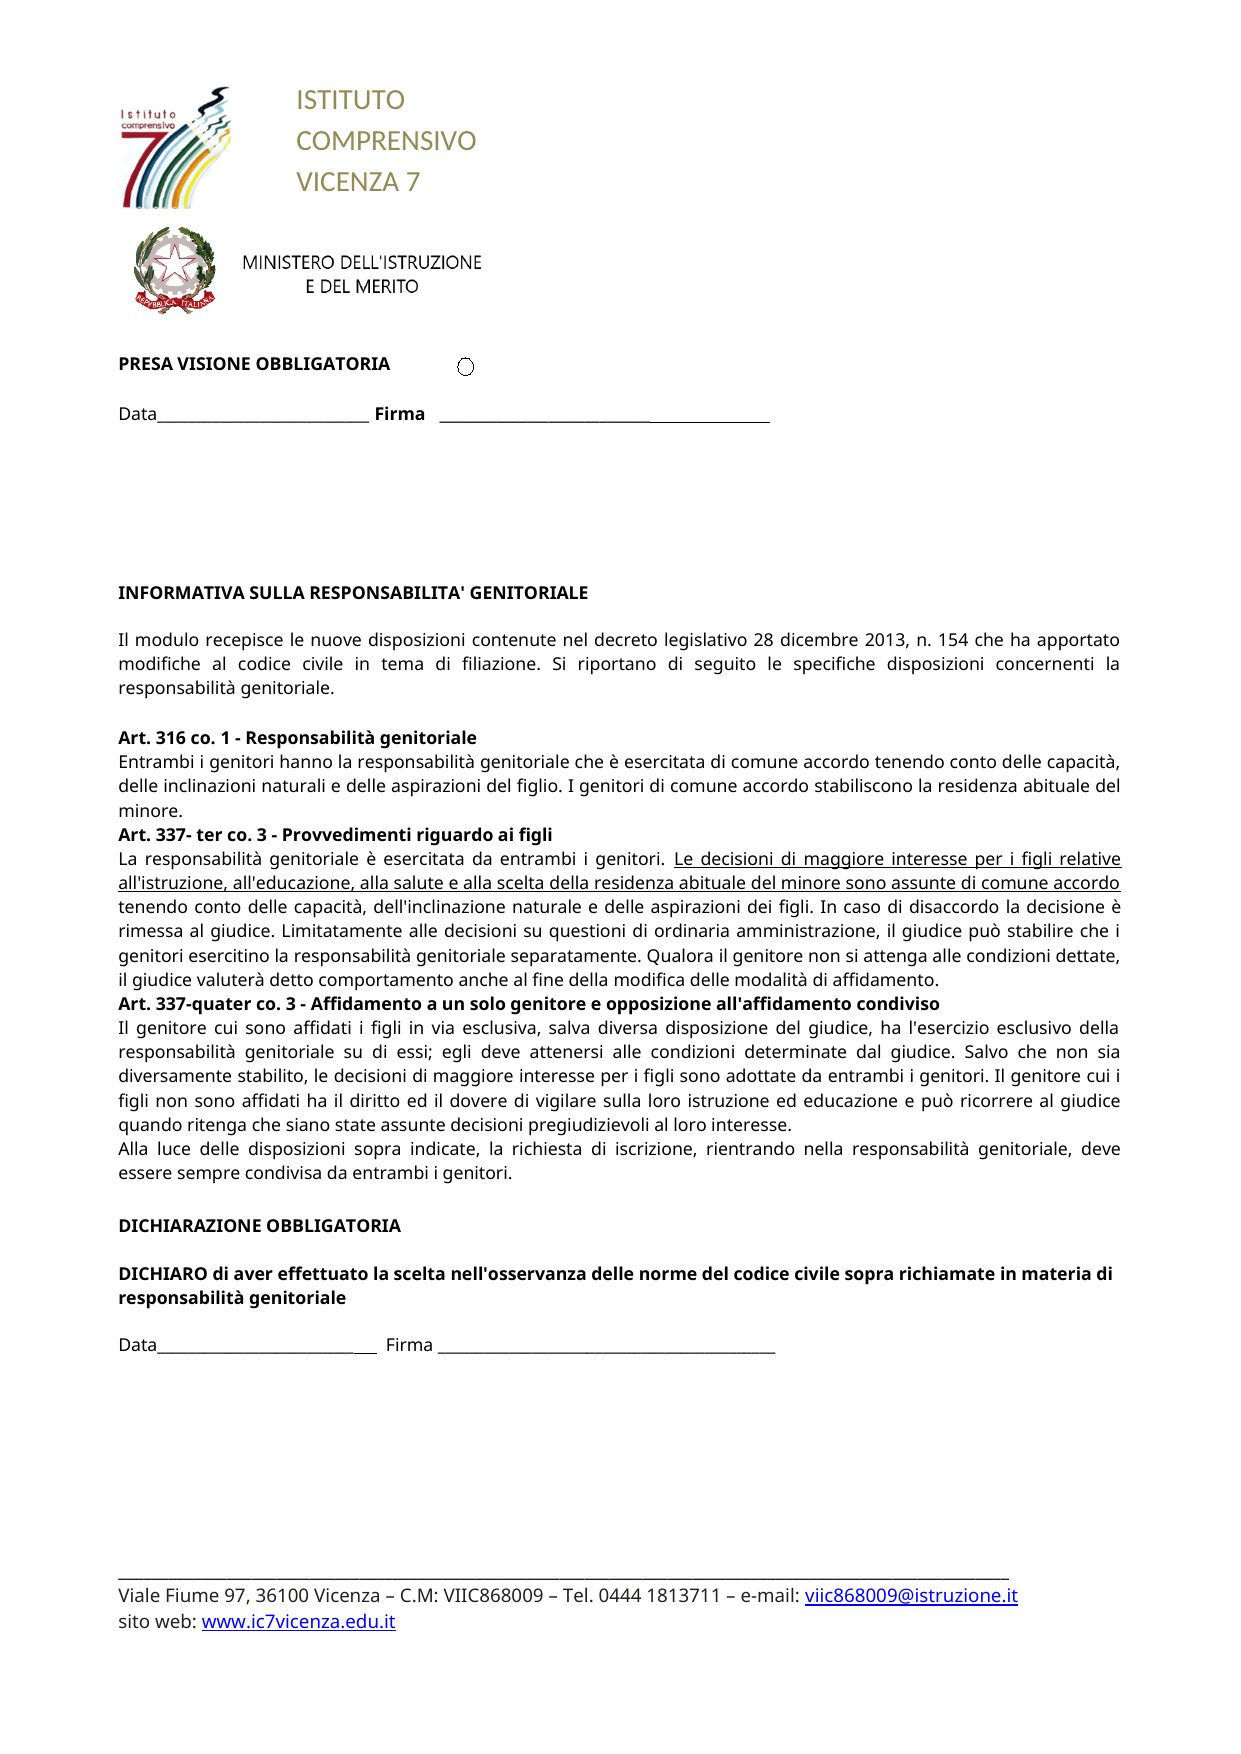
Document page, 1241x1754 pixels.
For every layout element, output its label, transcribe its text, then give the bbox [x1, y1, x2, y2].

text PRESA VISIONE OBBLIGATORIA [118, 352, 1122, 376]
text La responsabilità genitoriale è esercitata da entrambi i genitori. Le decisioni di maggiore interesse per i figli relative all'istruzione, all'educazione, alla salute e alla scelta della residenza abituale del minore sono assunte di comune accordo tenendo conto delle capacità, dell'inclinazione naturale e delle aspirazioni dei figli. In caso di disaccordo la decisione è rimessa al giudice. Limitatamente alle decisioni su questioni di ordinaria amministrazione, il giudice può stabilire che i genitori esercitino la responsabilità genitoriale separatamente. Qualora il genitore non si attenga alle condizioni dettate, il giudice valuterà detto comportamento anche al fine della modifica delle modalità di affidamento. [118, 846, 1122, 991]
text Art. 316 co. 1 - Responsabilità genitoriale [118, 726, 1122, 750]
text Entrambi i genitori hanno la responsabilità genitoriale che è esercitata di comune accordo tenendo conto delle capacità, delle inclinazioni naturali e delle aspirazioni del figlio. I genitori di comune accordo stabiliscono la residenza abituale del minore. [118, 750, 1122, 822]
picture [118, 86, 514, 328]
text Alla luce delle disposizioni sopra indicate, la richiesta di iscrizione, rientrando nella responsabilità genitoriale, deve essere sempre condivisa da entrambi i genitori. [118, 1136, 1122, 1185]
text DICHIARO di aver effettuato la scelta nell'osservanza delle norme del codice civile sopra richiamate in materia di responsabilità genitoriale [118, 1261, 1122, 1310]
text INFORMATIVA SULLA RESPONSABILITA' GENITORIALE [118, 581, 1122, 605]
text Data___________________________ Firma _____________________________ [118, 402, 1122, 426]
text Art. 337-quater co. 3 - Affidamento a un solo genitore e opposizione all'affidamento condiviso [118, 991, 1122, 1016]
text DICHIARAZIONE OBBLIGATORIA [118, 1213, 1122, 1237]
text Data_________________________ Firma ___________________________________________ [118, 1332, 1122, 1357]
text Il genitore cui sono affidati i figli in via esclusiva, salva diversa disposizione del giudice, ha l'esercizio esclusivo della responsabilità genitoriale su di essi; egli deve attenersi alle condizioni determinate dal giudice. Salvo che non sia diversamente stabilito, le decisioni di maggiore interesse per i figli sono adottate da entrambi i genitori. Il genitore cui i figli non sono affidati ha il diritto ed il dovere di vigilare sulla loro istruzione ed educazione e può ricorrere al giudice quando ritenga che siano state assunte decisioni pregiudizievoli al loro interesse. [118, 1016, 1122, 1136]
text Il modulo recepisce le nuove disposizioni contenute nel decreto legislativo 28 dicembre 2013, n. 154 che ha apportato modifiche al codice civile in tema di filiazione. Si riportano di seguito le specifiche disposizioni concernenti la responsabilità genitoriale. [118, 627, 1122, 700]
text Art. 337- ter co. 3 - Provvedimenti riguardo ai figli [118, 822, 1122, 846]
